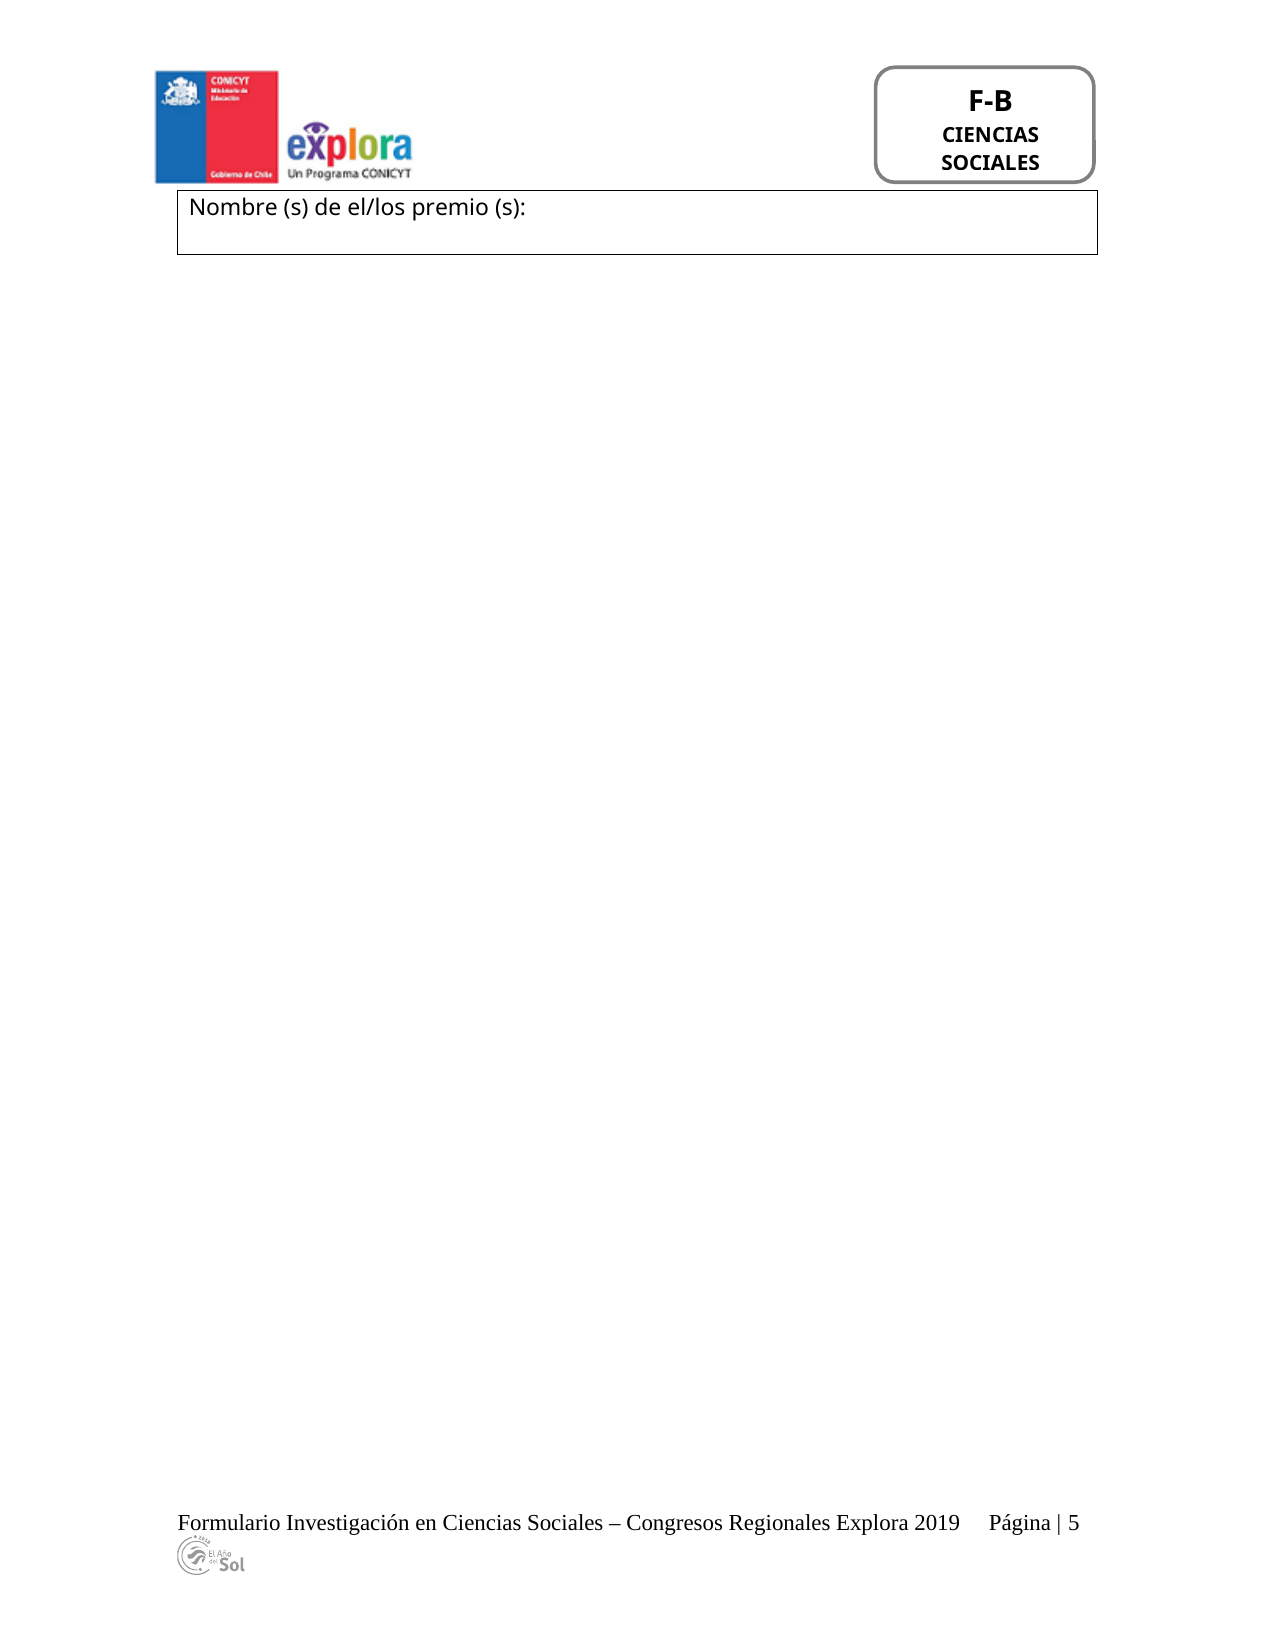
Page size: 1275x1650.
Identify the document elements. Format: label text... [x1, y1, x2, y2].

table_cell Nombre (s) de el/los premio (s): [178, 191, 1097, 253]
picture [147, 68, 419, 190]
